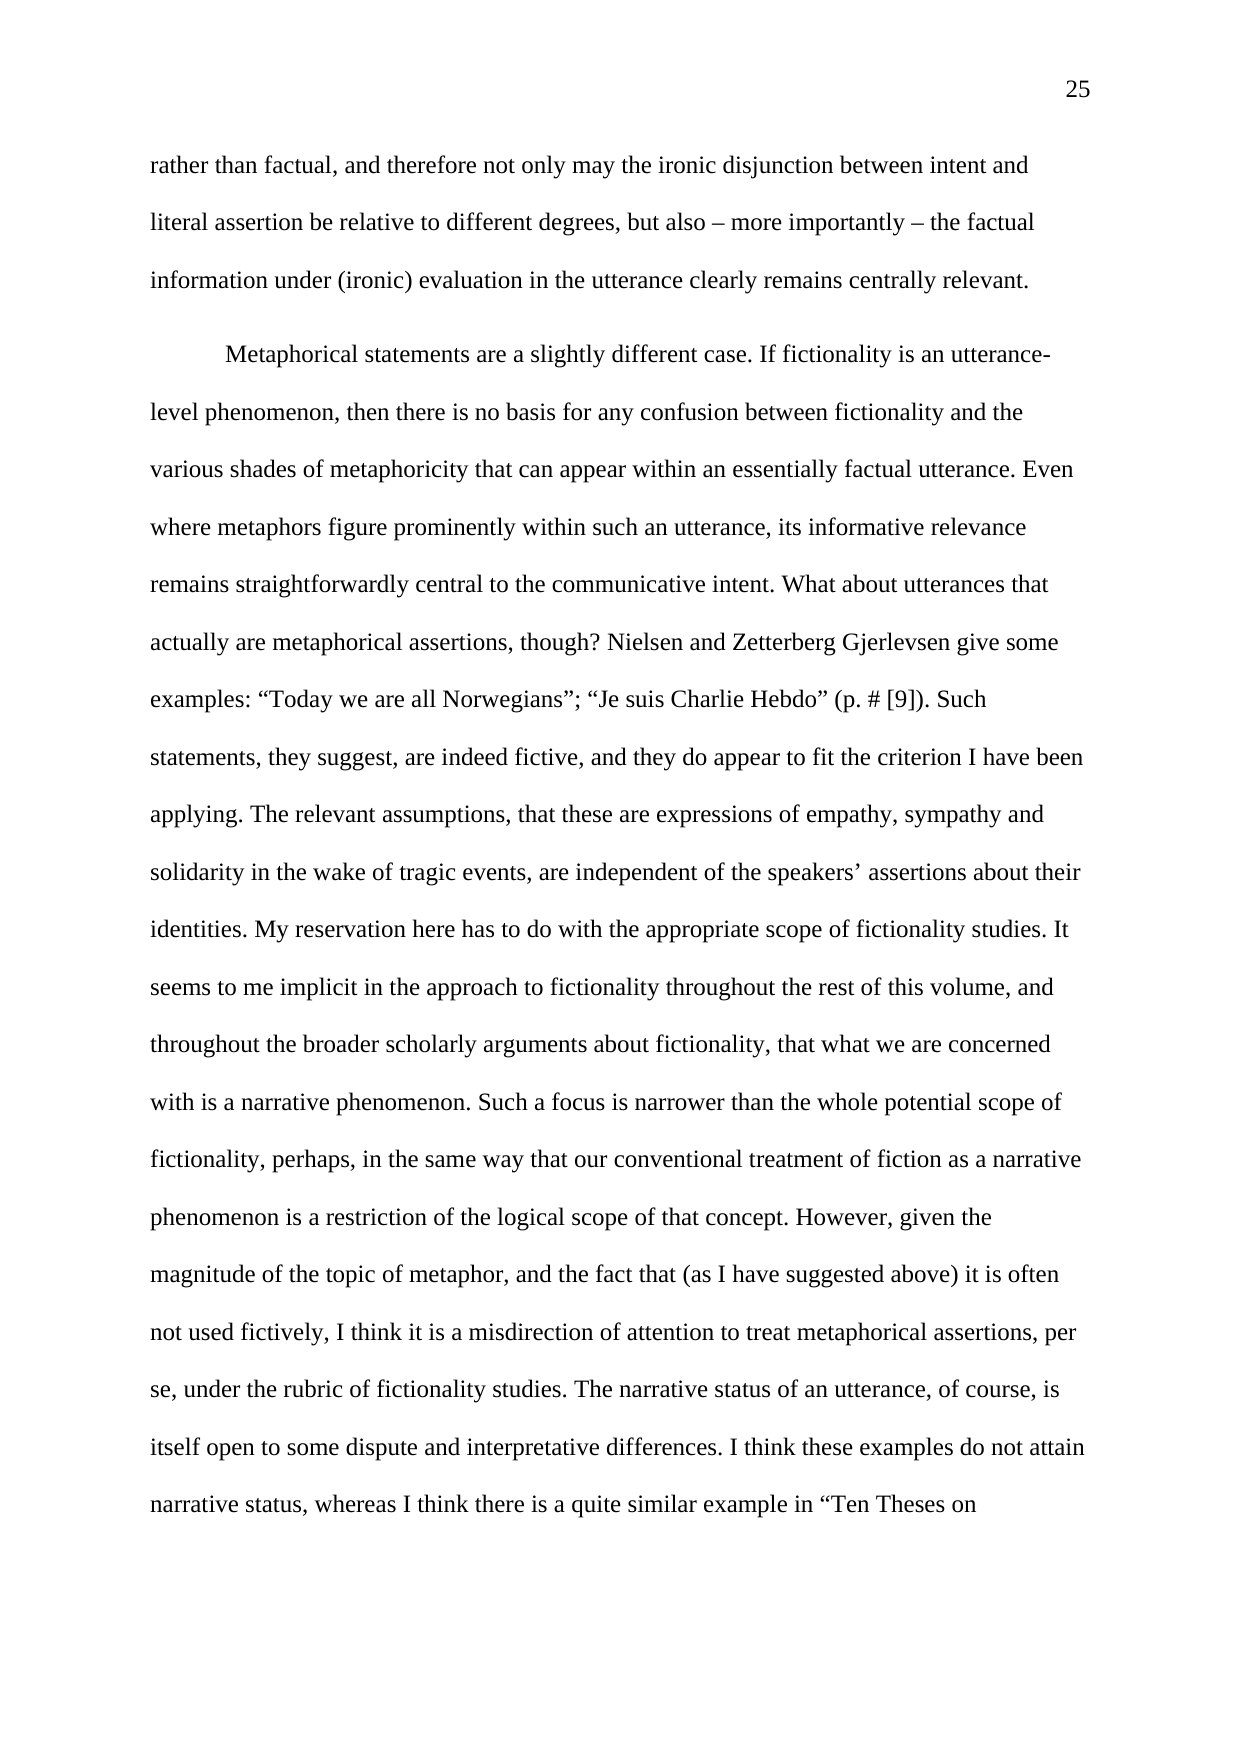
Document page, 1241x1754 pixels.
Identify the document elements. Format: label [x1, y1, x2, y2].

text [150, 339, 1090, 1518]
text [150, 150, 1090, 294]
